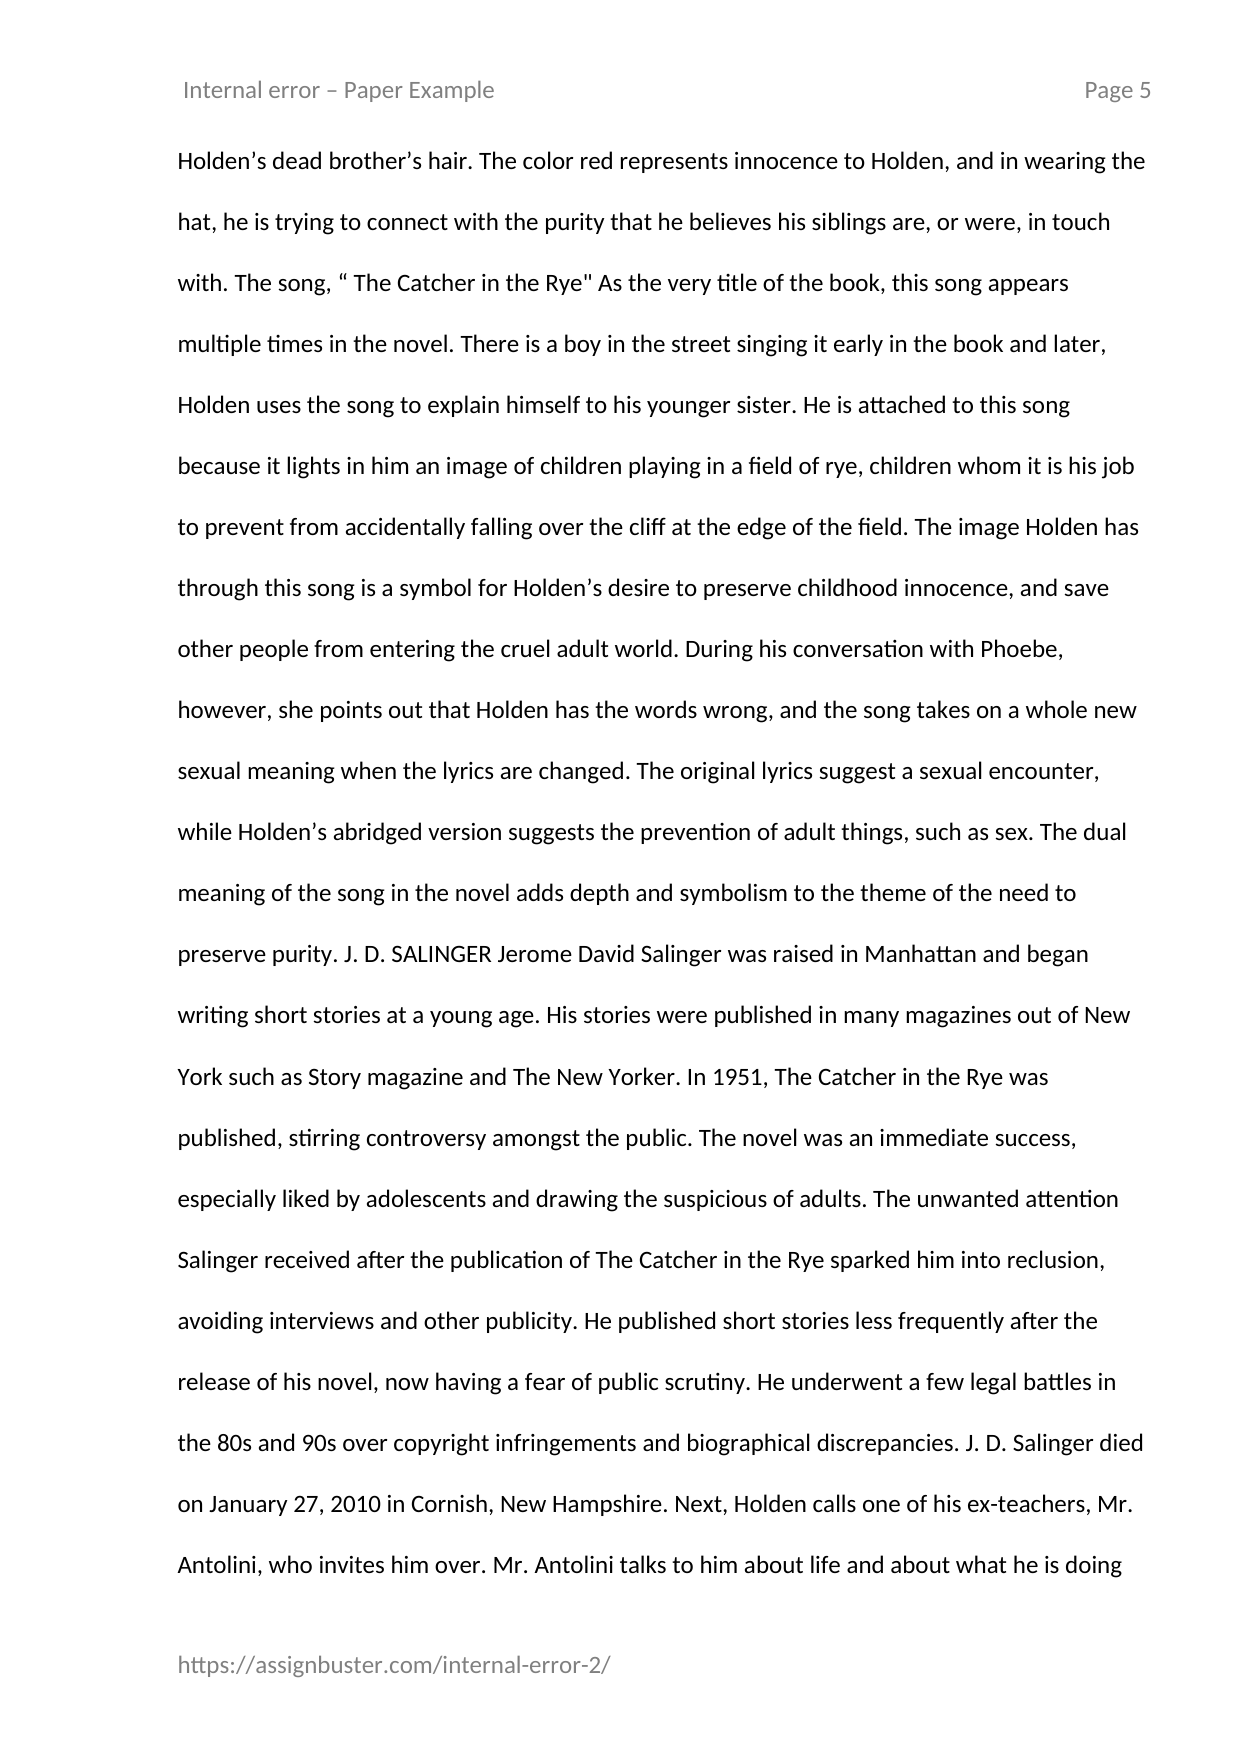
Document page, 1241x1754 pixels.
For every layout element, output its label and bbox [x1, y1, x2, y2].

text [177, 145, 1152, 1579]
